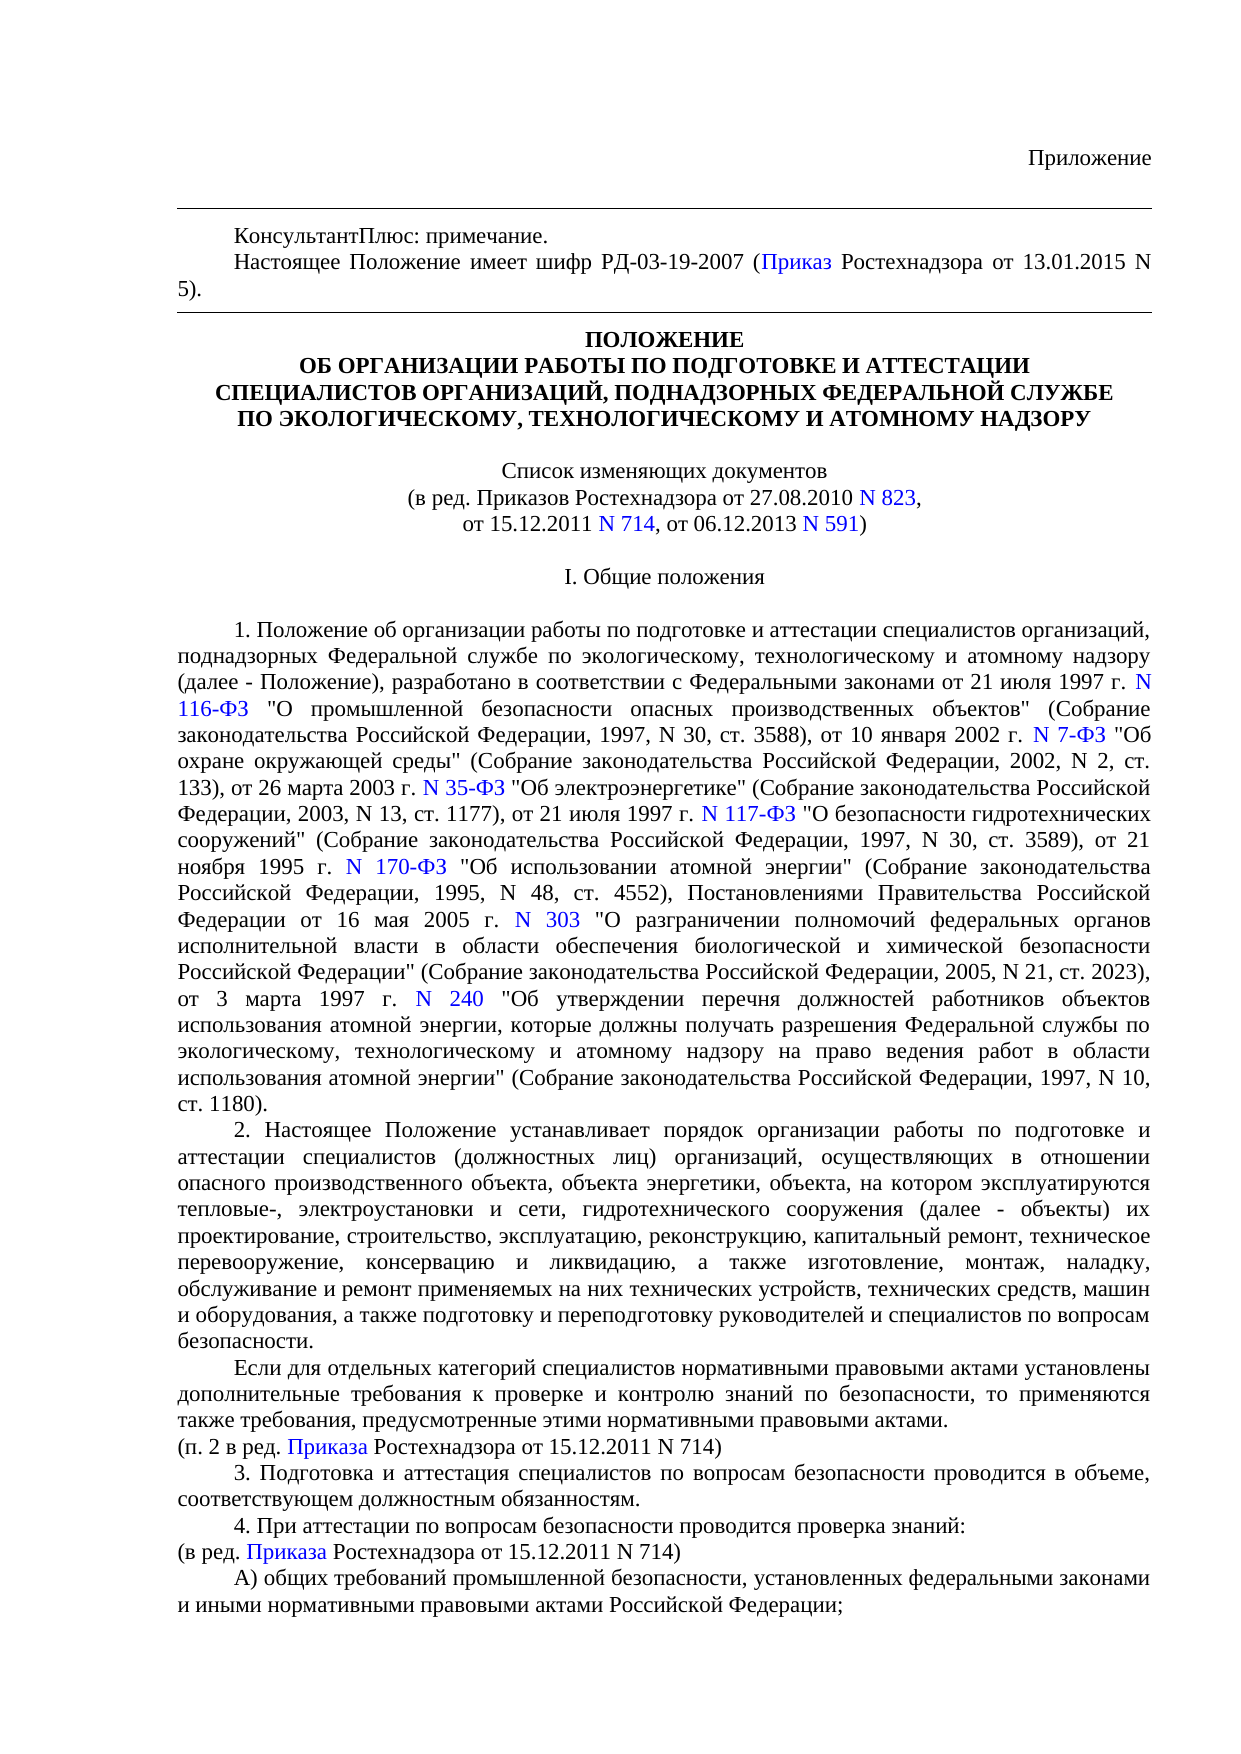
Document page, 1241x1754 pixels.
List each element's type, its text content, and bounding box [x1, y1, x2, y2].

text (п. 2 в ред. Приказа Ростехнадзора от 15.12.2011 N 714) [177, 1433, 1152, 1459]
text от 15.12.2011 N 714, от 06.12.2013 N 591) [177, 510, 1152, 537]
text ПО ЭКОЛОГИЧЕСКОМУ, ТЕХНОЛОГИЧЕСКОМУ И АТОМНОМУ НАДЗОРУ [177, 405, 1152, 431]
text Если для отдельных категорий специалистов нормативными правовыми актами установлены дополнительные требования к проверке и контролю знаний по безопасности, то применяются также требования, предусмотренные этими нормативными правовыми актами. [177, 1354, 1152, 1433]
text (в ред. Приказов Ростехнадзора от 27.08.2010 N 823, [177, 484, 1152, 510]
text ПОЛОЖЕНИЕ [177, 326, 1152, 352]
text ОБ ОРГАНИЗАЦИИ РАБОТЫ ПО ПОДГОТОВКЕ И АТТЕСТАЦИИ [177, 352, 1152, 378]
text 3. Подготовка и аттестация специалистов по вопросам безопасности проводится в объеме, соответствующем должностным обязанностям. [177, 1459, 1152, 1512]
text 4. При аттестации по вопросам безопасности проводится проверка знаний: [177, 1512, 1152, 1538]
text Список изменяющих документов [177, 458, 1152, 484]
text Настоящее Положение имеет шифр РД-03-19-2007 (Приказ Ростехнадзора от 13.01.2015 N 5). [177, 248, 1152, 301]
text 1. Положение об организации работы по подготовке и аттестации специалистов организаций, поднадзорных Федеральной службе по экологическому, технологическому и атомному надзору (далее - Положение), разработано в соответствии с Федеральными законами от 21 июля 1997 г. N 116-ФЗ "О промышленной безопасности опасных производственных объектов" (Собрание законодательства Российской Федерации, 1997, N 30, ст. 3588), от 10 января 2002 г. N 7-ФЗ "Об охране окружающей среды" (Собрание законодательства Российской Федерации, 2002, N 2, ст. 133), от 26 марта 2003 г. N 35-ФЗ "Об электроэнергетике" (Собрание законодательства Российской Федерации, 2003, N 13, ст. 1177), от 21 июля 1997 г. N 117-ФЗ "О безопасности гидротехнических сооружений" (Собрание законодательства Российской Федерации, 1997, N 30, ст. 3589), от 21 ноября 1995 г. N 170-ФЗ "Об использовании атомной энергии" (Собрание законодательства Российской Федерации, 1995, N 48, ст. 4552), Постановлениями Правительства Российской Федерации от 16 мая 2005 г. N 303 "О разграничении полномочий федеральных органов исполнительной власти в области обеспечения биологической и химической безопасности Российской Федерации" (Собрание законодательства Российской Федерации, 2005, N 21, ст. 2023), от 3 марта 1997 г. N 240 "Об утверждении перечня должностей работников объектов использования атомной энергии, которые должны получать разрешения Федеральной службы по экологическому, технологическому и атомному надзору на право ведения работ в области использования атомной энергии" (Собрание законодательства Российской Федерации, 1997, N 10, ст. 1180). [177, 616, 1152, 1116]
text (в ред. Приказа Ростехнадзора от 15.12.2011 N 714) [177, 1538, 1152, 1564]
text СПЕЦИАЛИСТОВ ОРГАНИЗАЦИЙ, ПОДНАДЗОРНЫХ ФЕДЕРАЛЬНОЙ СЛУЖБЕ [177, 378, 1152, 405]
text 2. Настоящее Положение устанавливает порядок организации работы по подготовке и аттестации специалистов (должностных лиц) организаций, осуществляющих в отношении опасного производственного объекта, объекта энергетики, объекта, на котором эксплуатируются тепловые-, электроустановки и сети, гидротехнического сооружения (далее - объекты) их проектирование, строительство, эксплуатацию, реконструкцию, капитальный ремонт, техническое перевооружение, консервацию и ликвидацию, а также изготовление, монтаж, наладку, обслуживание и ремонт применяемых на них технических устройств, технических средств, машин и оборудования, а также подготовку и переподготовку руководителей и специалистов по вопросам безопасности. [177, 1116, 1152, 1354]
text Приложение [177, 144, 1152, 171]
text КонсультантПлюс: примечание. [177, 222, 1152, 248]
text I. Общие положения [177, 563, 1152, 589]
text А) общих требований промышленной безопасности, установленных федеральными законами и иными нормативными правовыми актами Российской Федерации; [177, 1564, 1152, 1617]
